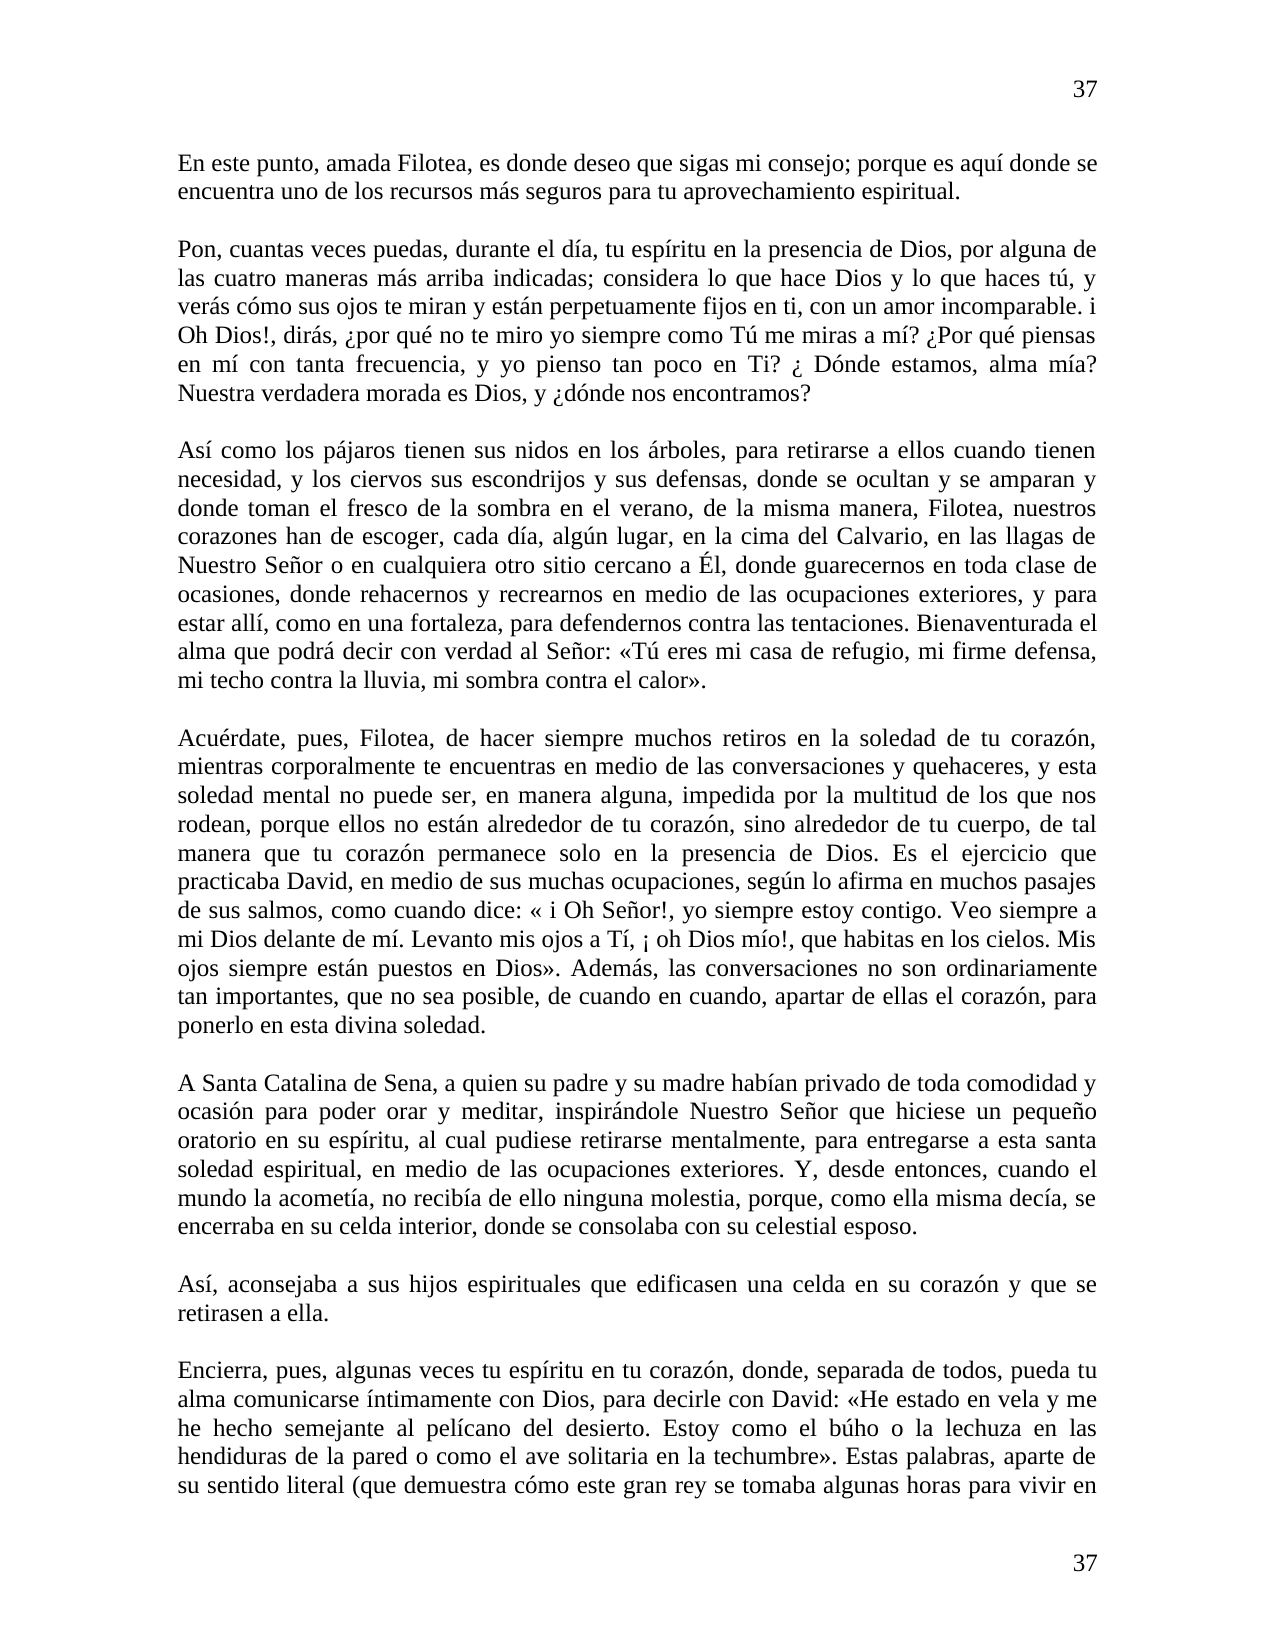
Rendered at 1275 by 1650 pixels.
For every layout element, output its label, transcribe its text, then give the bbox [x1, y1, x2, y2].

text Pon, cuantas veces puedas, durante el día, tu espíritu en la presencia de Dios, por alguna de las cuatro maneras más arriba indicadas; considera lo que hace Dios y lo que haces tú, y verás cómo sus ojos te miran y están perpetuamente fijos en ti, con un amor incomparable. i Oh Dios!, dirás, ¿por qué no te miro yo siempre como Tú me miras a mí? ¿Por qué piensas en mí con tanta frecuencia, y yo pienso tan poco en Ti? ¿ Dónde estamos, alma mía? Nuestra verdadera morada es Dios, y ¿dónde nos encontramos? [177, 234, 1098, 406]
text Así, aconsejaba a sus hijos espirituales que edificasen una celda en su corazón y que se retirasen a ella. [177, 1269, 1098, 1326]
text Así como los pájaros tienen sus nidos en los árboles, para retirarse a ellos cuando tienen necesidad, y los ciervos sus escondrijos y sus defensas, donde se ocultan y se amparan y donde toman el fresco de la sombra en el verano, de la misma manera, Filotea, nuestros corazones han de escoger, cada día, algún lugar, en la cima del Calvario, en las llagas de Nuestro Señor o en cualquiera otro sitio cercano a Él, donde guarecernos en toda clase de ocasiones, donde rehacernos y recrearnos en medio de las ocupaciones exteriores, y para estar allí, como en una fortaleza, para defendernos contra las tentaciones. Bienaventurada el alma que podrá decir con verdad al Señor: «Tú eres mi casa de refugio, mi firme defensa, mi techo contra la lluvia, mi sombra contra el calor». [177, 435, 1098, 694]
text Acuérdate, pues, Filotea, de hacer siempre muchos retiros en la soledad de tu corazón, mientras corporalmente te encuentras en medio de las conversaciones y quehaceres, y esta soledad mental no puede ser, en manera alguna, impedida por la multitud de los que nos rodean, porque ellos no están alrededor de tu corazón, sino alrededor de tu cuerpo, de tal manera que tu corazón permanece solo en la presencia de Dios. Es el ejercicio que practicaba David, en medio de sus muchas ocupaciones, según lo afirma en muchos pasajes de sus salmos, como cuando dice: « i Oh Señor!, yo siempre estoy contigo. Veo siempre a mi Dios delante de mí. Levanto mis ojos a Tí, ¡ oh Dios mío!, que habitas en los cielos. Mis ojos siempre están puestos en Dios». Además, las conversaciones no son ordinariamente tan importantes, que no sea posible, de cuando en cuando, apartar de ellas el corazón, para ponerlo en esta divina soledad. [177, 723, 1098, 1039]
text En este punto, amada Filotea, es donde deseo que sigas mi consejo; porque es aquí donde se encuentra uno de los recursos más seguros para tu aprovechamiento espiritual. [177, 148, 1098, 205]
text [177, 1355, 1098, 1499]
text A Santa Catalina de Sena, a quien su padre y su madre habían privado de toda comodidad y ocasión para poder orar y meditar, inspirándole Nuestro Señor que hiciese un pequeño oratorio en su espíritu, al cual pudiese retirarse mentalmente, para entregarse a esta santa soledad espiritual, en medio de las ocupaciones exteriores. Y, desde entonces, cuando el mundo la acometía, no recibía de ello ninguna molestia, porque, como ella misma decía, se encerraba en su celda interior, donde se consolaba con su celestial esposo. [177, 1068, 1098, 1240]
